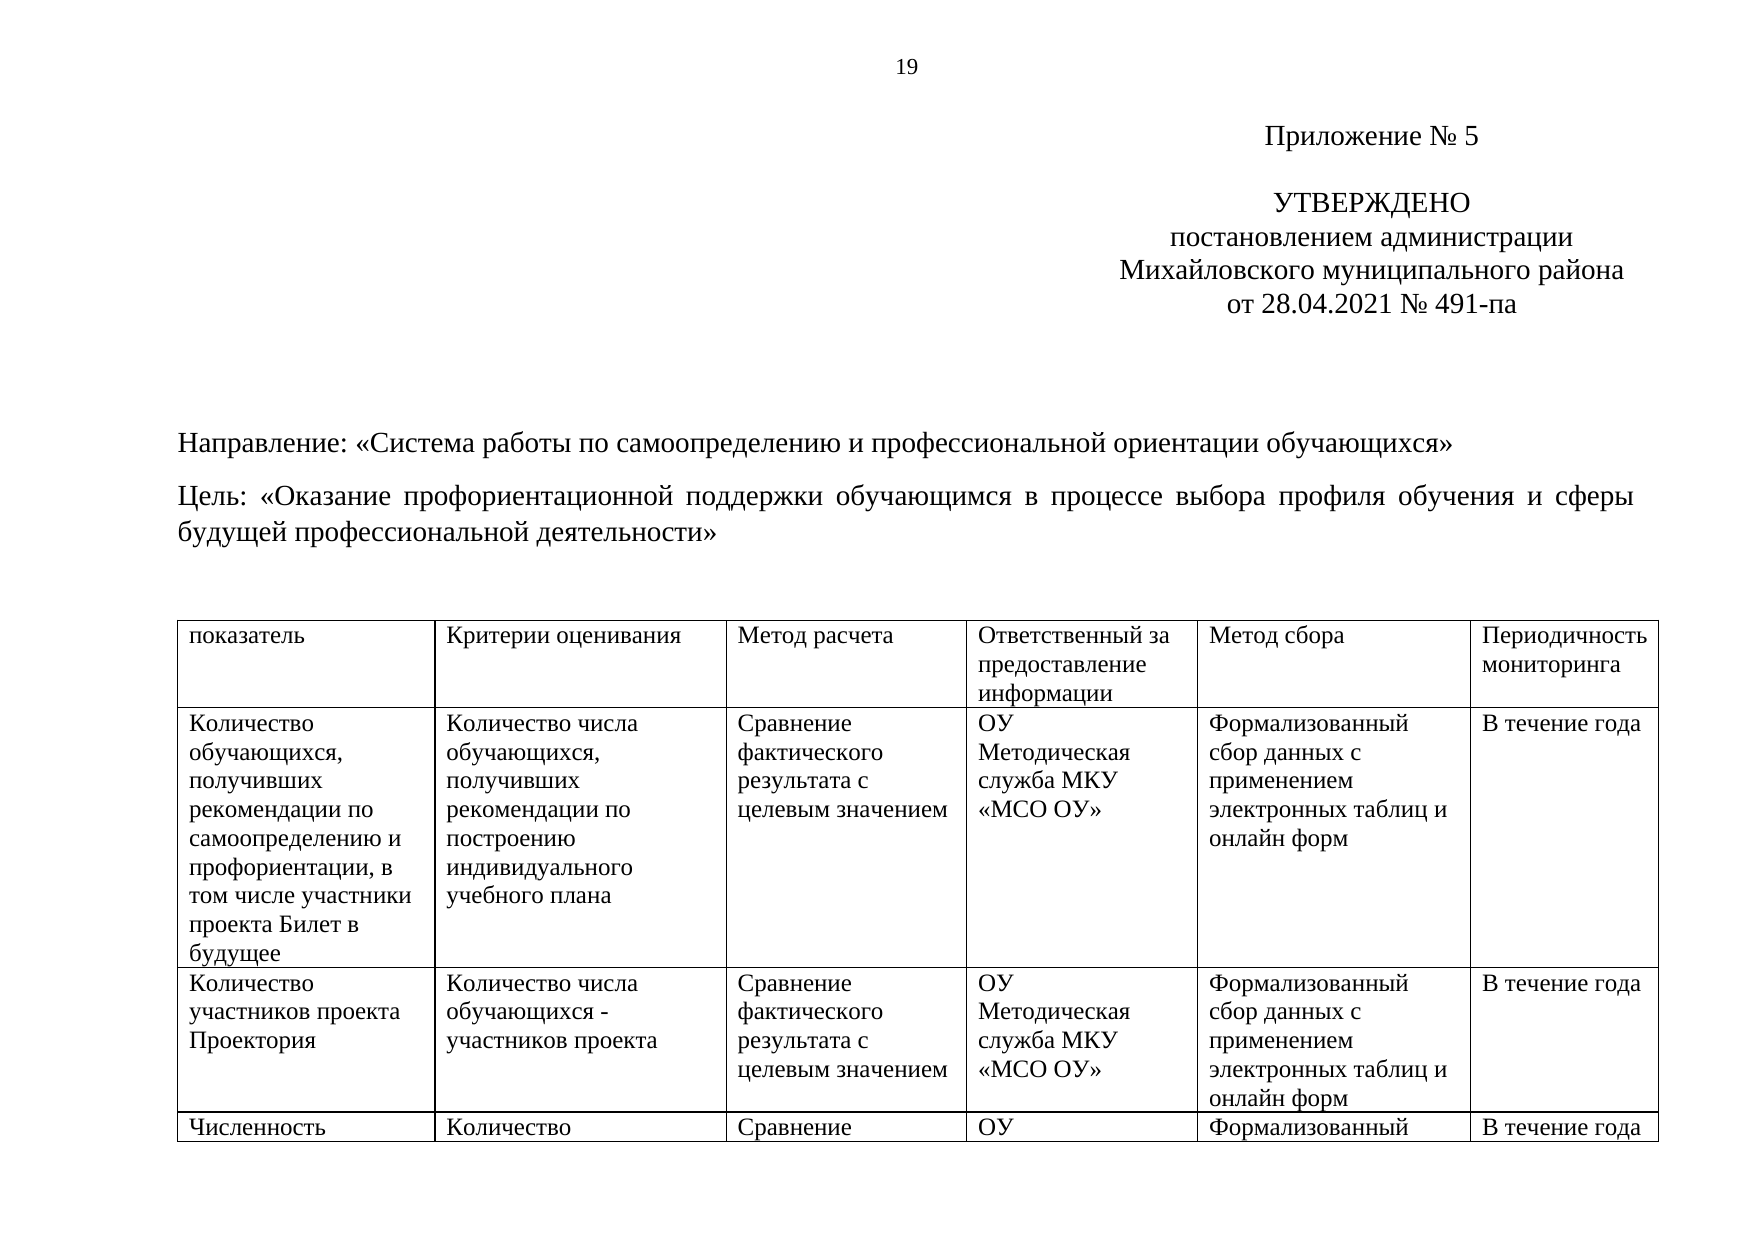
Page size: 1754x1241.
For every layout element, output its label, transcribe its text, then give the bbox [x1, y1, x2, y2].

text УТВЕРЖДЕНО [1107, 185, 1636, 219]
text Михайловского муниципального района [1107, 252, 1636, 286]
table_header Метод расчета [727, 621, 966, 707]
table_header Периодичность мониторинга [1471, 621, 1658, 707]
table_cell ОУ Методическая служба МКУ «МСО ОУ» [967, 968, 1197, 1111]
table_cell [436, 1113, 726, 1141]
table_cell ОУ Методическая служба МКУ «МСО ОУ» [967, 708, 1197, 967]
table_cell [727, 1113, 966, 1141]
table_cell Сравнение фактического результата с целевым значением [727, 968, 966, 1111]
table_header Метод сбора [1198, 621, 1470, 707]
table_cell Количество обучающихся, получивших рекомендации по самоопределению и профориентации, в том числе участники проекта Билет в будущее [178, 708, 434, 967]
text Цель: «Оказание профориентационной поддержки обучающимся в процессе выбора профиля обучения и сферы будущей профессиональной деятельности» [177, 478, 1636, 547]
table_cell Формализованный сбор данных с применением электронных таблиц и онлайн форм [1198, 708, 1470, 967]
text от 28.04.2021 № 491-па [1107, 286, 1636, 319]
text постановлением администрации [1107, 219, 1636, 252]
text Направление: «Система работы по самоопределению и профессиональной ориентации обучающихся» [177, 425, 1636, 458]
text Приложение № 5 [1107, 118, 1636, 152]
table_header Ответственный за предоставление информации [967, 621, 1197, 707]
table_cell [1198, 1113, 1470, 1141]
table_cell Формализованный сбор данных с применением электронных таблиц и онлайн форм [1198, 968, 1470, 1111]
table_cell Сравнение фактического результата с целевым значением [727, 708, 966, 967]
table_cell Количество участников проекта Проектория [178, 968, 434, 1111]
table_cell В течение года [1471, 968, 1658, 1111]
table_header Критерии оценивания [436, 621, 726, 707]
table_cell В течение года [1471, 708, 1658, 967]
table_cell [967, 1113, 1197, 1141]
table_header показатель [178, 621, 434, 707]
table_cell В течение года [1471, 1113, 1658, 1141]
table_cell Количество числа обучающихся, получивших рекомендации по построению индивидуального учебного плана [436, 708, 726, 967]
table_cell Количество числа обучающихся - участников проекта [436, 968, 726, 1111]
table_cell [178, 1113, 434, 1141]
